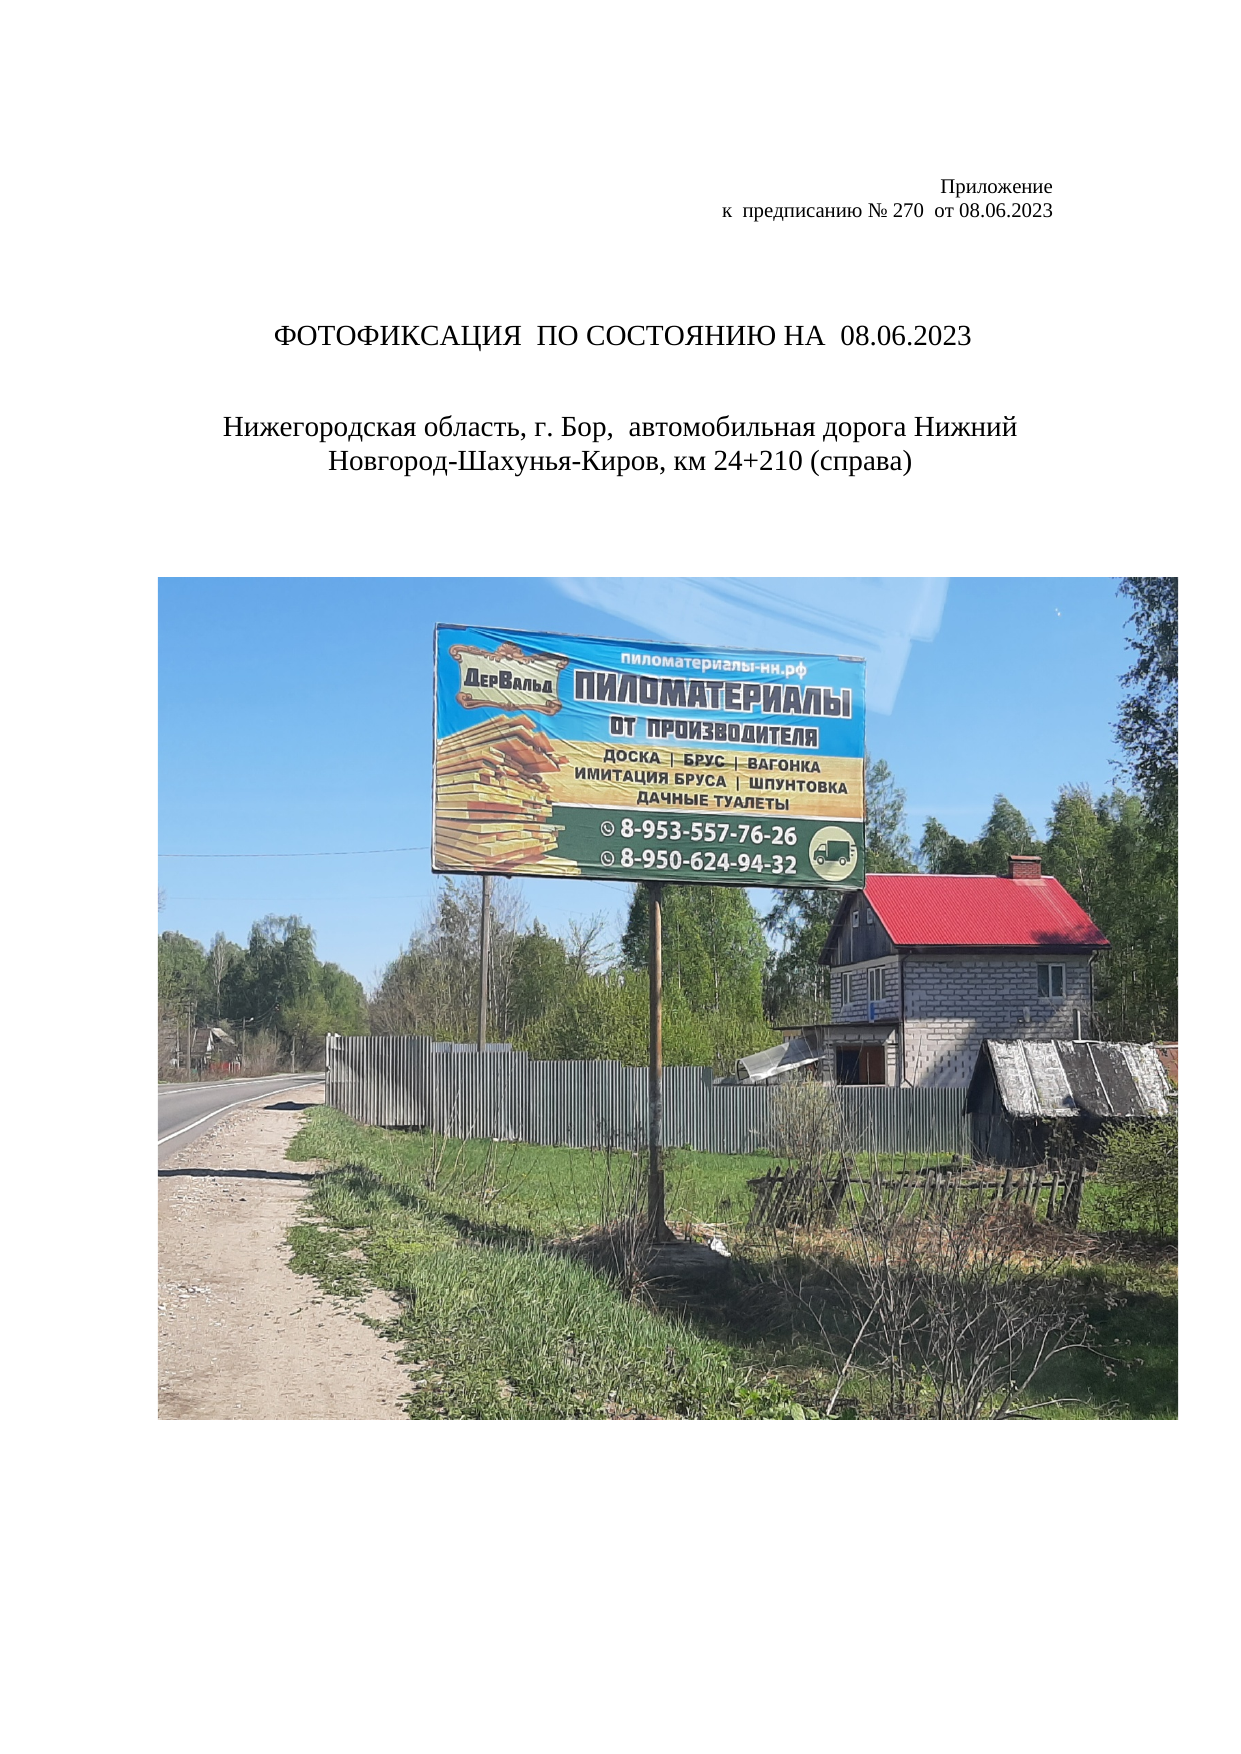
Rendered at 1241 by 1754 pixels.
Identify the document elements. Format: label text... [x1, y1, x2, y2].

picture [157, 577, 1179, 1420]
text Нижегородская область, г. Бор, автомобильная дорога Нижний Новгород-Шахунья-Киров, км 24+210 (справа) [187, 409, 1053, 477]
text ФОТОФИКСАЦИЯ ПО СОСТОЯНИЮ НА 08.06.2023 [187, 318, 1053, 352]
text к предписанию № 270 от 08.06.2023 [187, 198, 1053, 222]
text Приложение [187, 174, 1053, 198]
